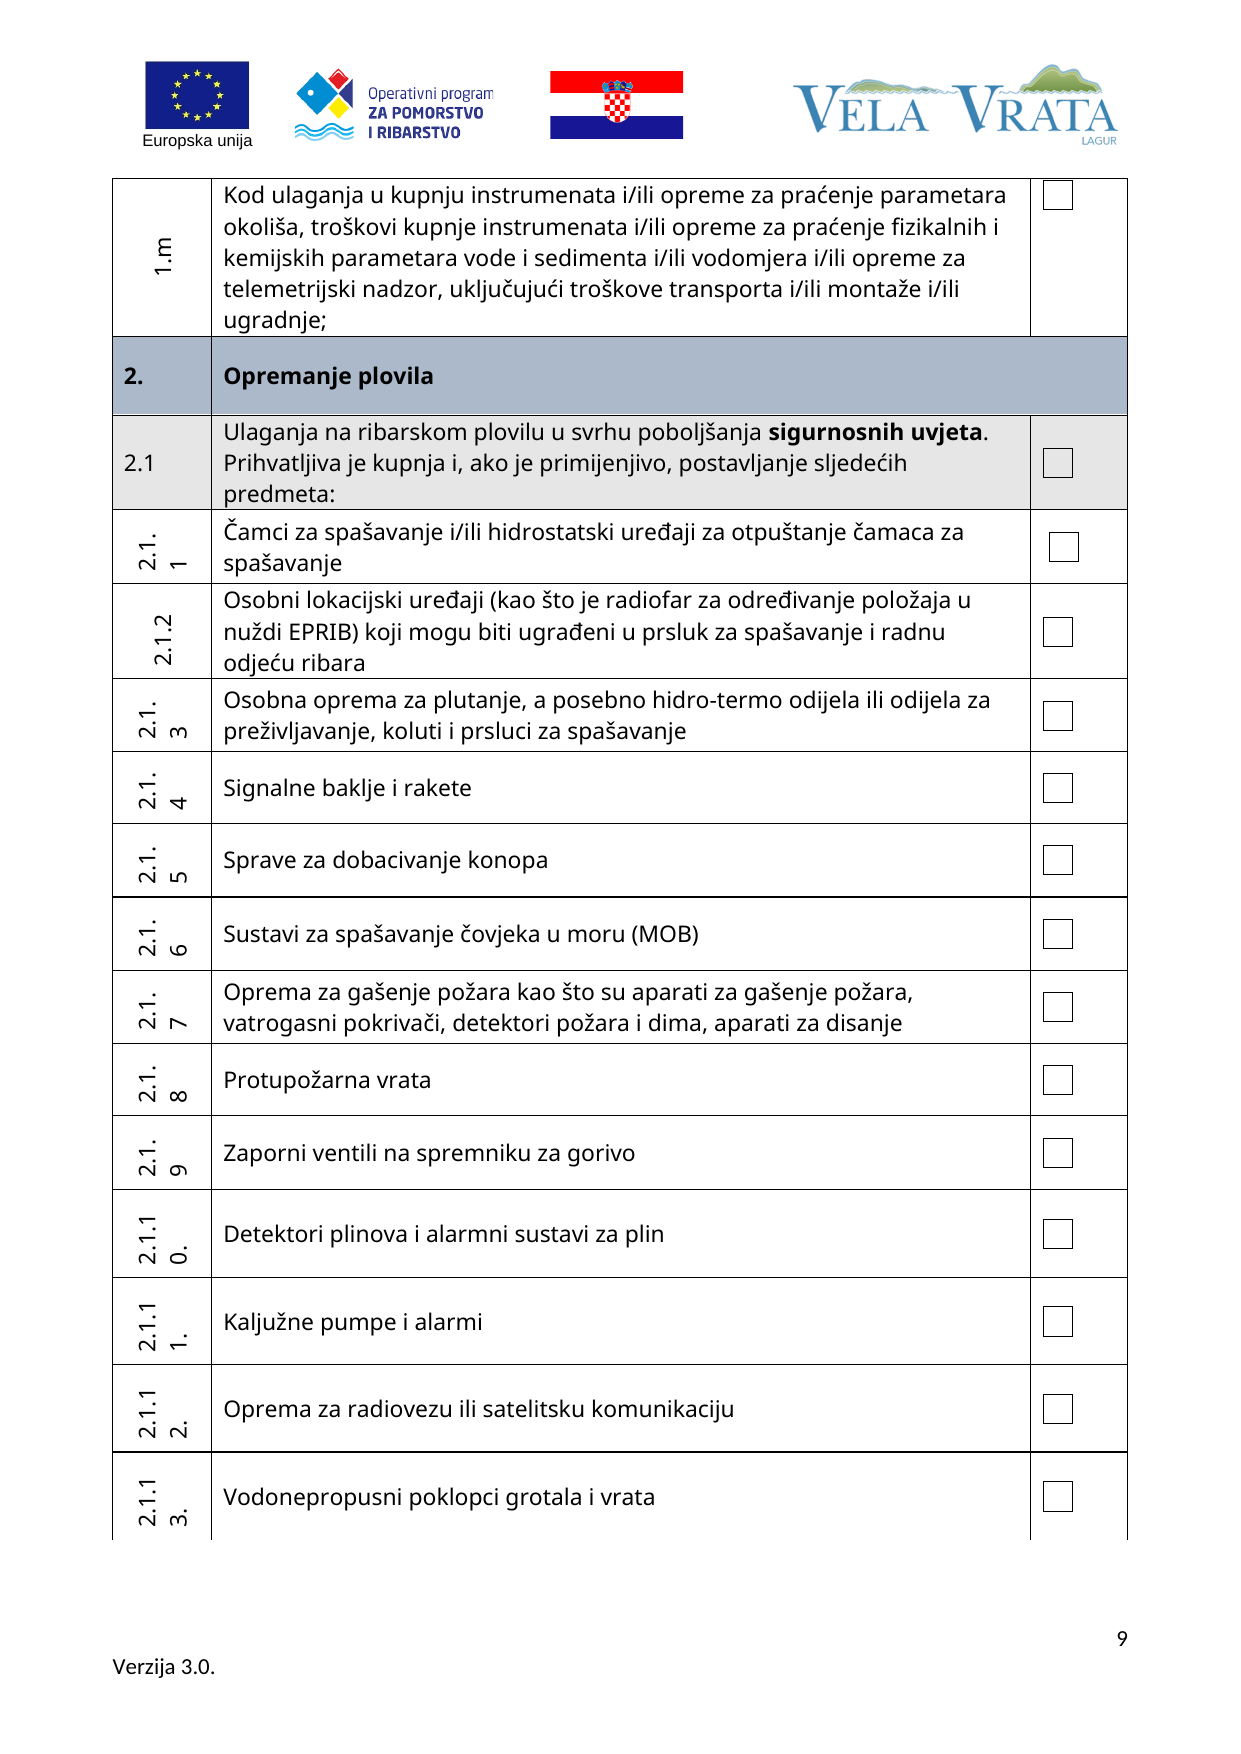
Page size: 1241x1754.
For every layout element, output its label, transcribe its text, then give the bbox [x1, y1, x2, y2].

picture [143, 59, 251, 131]
table_cell 2. [113, 337, 211, 414]
table_cell 2.1.6 [113, 898, 211, 970]
table_cell [1031, 1190, 1127, 1277]
table_cell 2.1.7 [113, 971, 211, 1043]
picture [550, 71, 684, 139]
table_cell 2.1.10. [113, 1190, 211, 1277]
table_cell 2.1.8 [113, 1044, 211, 1115]
table_cell 2.1.9 [113, 1116, 211, 1189]
picture [792, 63, 1119, 146]
table_cell Signalne baklje i rakete [212, 752, 1030, 823]
table_cell Kaljužne pumpe i alarmi [212, 1278, 1030, 1364]
table_cell Čamci za spašavanje i/ili hidrostatski uređaji za otpuštanje čamaca za spašavanje [212, 510, 1030, 583]
table_cell Protupožarna vrata [212, 1044, 1030, 1115]
table_cell Opremanje plovila [212, 337, 1127, 414]
table_cell [1031, 752, 1127, 823]
table_cell 2.1.2 [113, 584, 211, 678]
table_cell Oprema za radiovezu ili satelitsku komunikaciju [212, 1365, 1030, 1451]
table_cell Sprave za dobacivanje konopa [212, 824, 1030, 896]
table_cell 2.1.12. [113, 1365, 211, 1451]
table_cell 1.m [113, 179, 211, 336]
table_cell 2.1.5 [113, 824, 211, 896]
table_cell Zaporni ventili na spremniku za gorivo [212, 1116, 1030, 1189]
table_cell [1031, 971, 1127, 1043]
table_cell [1031, 1453, 1127, 1540]
table_cell 2.1.1 [113, 510, 211, 583]
table_cell Detektori plinova i alarmni sustavi za plin [212, 1190, 1030, 1277]
table_cell [1031, 1044, 1127, 1115]
table_cell Osobni lokacijski uređaji (kao što je radiofar za određivanje položaja u nuždi EPRIB) koji mogu biti ugrađeni u prsluk za spašavanje i radnu odjeću ribara [212, 584, 1030, 678]
picture [294, 68, 494, 141]
table_cell Oprema za gašenje požara kao što su aparati za gašenje požara, vatrogasni pokrivači, detektori požara i dima, aparati za disanje [212, 971, 1030, 1043]
table_cell Osobna oprema za plutanje, a posebno hidro-termo odijela ili odijela za preživljavanje, koluti i prsluci za spašavanje [212, 679, 1030, 751]
table_cell [1031, 1365, 1127, 1451]
table_cell [1031, 179, 1127, 336]
table_cell [1031, 584, 1127, 678]
table_cell [1031, 416, 1127, 509]
table_cell [1031, 510, 1127, 583]
table_cell 2.1 [113, 416, 211, 509]
table_cell [1031, 824, 1127, 896]
table_cell Sustavi za spašavanje čovjeka u moru (MOB) [212, 898, 1030, 970]
table_cell [1031, 898, 1127, 970]
table_cell Kod ulaganja u kupnju instrumenata i/ili opreme za praćenje parametara okoliša, troškovi kupnje instrumenata i/ili opreme za praćenje fizikalnih i kemijskih parametara vode i sedimenta i/ili vodomjera i/ili opreme za telemetrijski nadzor, uključujući troškove transporta i/ili montaže i/ili ugradnje; [212, 179, 1030, 336]
table_cell 2.1.4 [113, 752, 211, 823]
table_cell [1031, 679, 1127, 751]
table_cell Ulaganja na ribarskom plovilu u svrhu poboljšanja sigurnosnih uvjeta. Prihvatljiva je kupnja i, ako je primijenjivo, postavljanje sljedećih predmeta: [212, 416, 1030, 509]
table_cell [1031, 1116, 1127, 1189]
table_cell 2.1.3 [113, 679, 211, 751]
table_cell 2.1.11. [113, 1278, 211, 1364]
table_cell 2.1.13. [113, 1453, 211, 1540]
table_cell [1031, 1278, 1127, 1364]
table_cell Vodonepropusni poklopci grotala i vrata [212, 1453, 1030, 1540]
